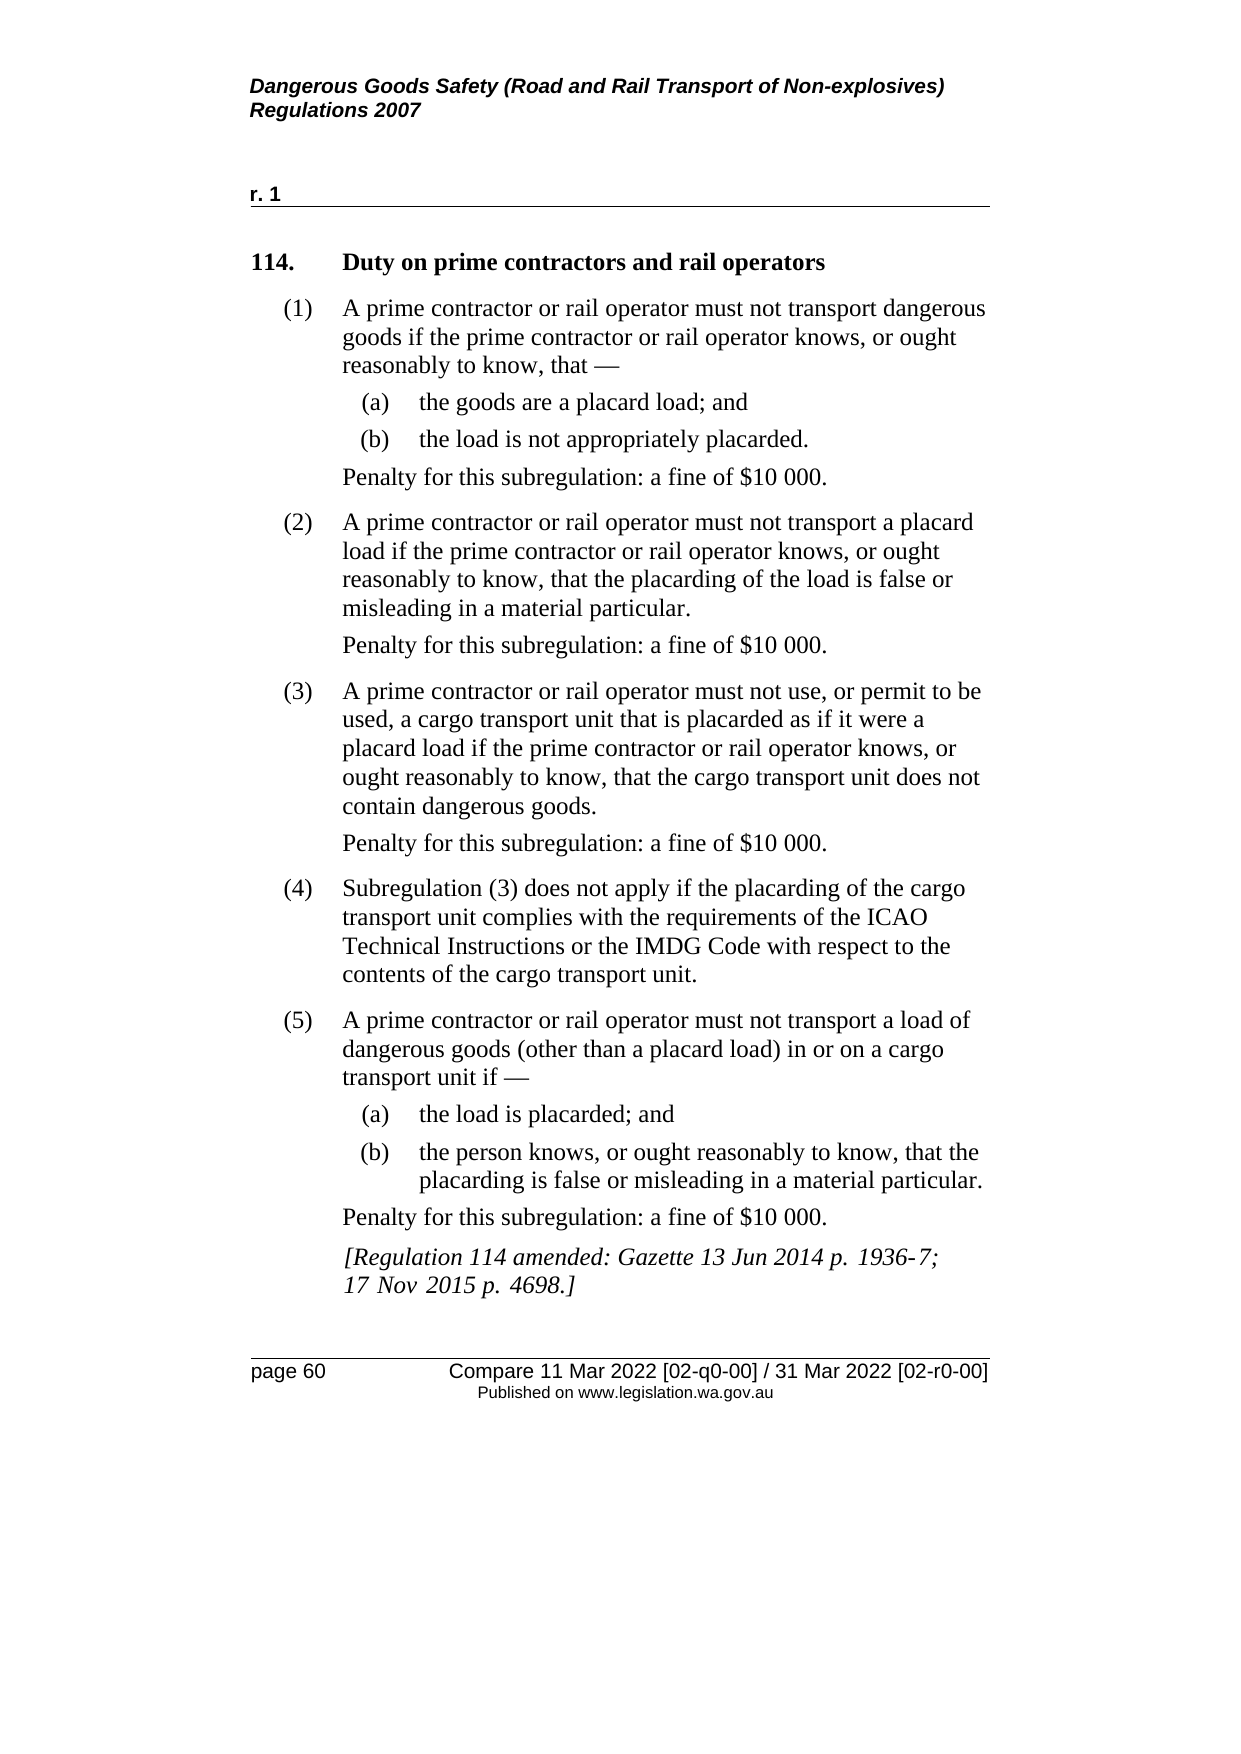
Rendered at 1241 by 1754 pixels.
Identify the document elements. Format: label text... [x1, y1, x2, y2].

text Penalty for this subregulation: a fine of $10 000. [251, 630, 990, 659]
text Penalty for this subregulation: a fine of $10 000. [251, 1202, 990, 1231]
text (3) A prime contractor or rail operator must not use, or permit to be used, a cargo transport unit that is placarded as if it were a placard load if the prime contractor or rail operator knows, or ought reasonably to know, that the cargo transport unit does not contain dangerous goods. [251, 676, 990, 819]
subtitle 114. Duty on prime contractors and rail operators [251, 247, 990, 276]
text (b) the person knows, or ought reasonably to know, that the placarding is false or misleading in a material particular. [251, 1137, 990, 1194]
text (a) the load is placarded; and [251, 1099, 990, 1128]
text (5) A prime contractor or rail operator must not transport a load of dangerous goods (other than a placard load) in or on a cargo transport unit if — [251, 1005, 990, 1091]
text (b) the load is not appropriately placarded. [251, 424, 990, 453]
text Penalty for this subregulation: a fine of $10 000. [251, 828, 990, 857]
text Penalty for this subregulation: a fine of $10 000. [251, 462, 990, 490]
text [Regulation 114 amended: Gazette 13 Jun 2014 p. 1936-7; 17 Nov 2015 p. 4698.] [251, 1242, 990, 1299]
text (2) A prime contractor or rail operator must not transport a placard load if the prime contractor or rail operator knows, or ought reasonably to know, that the placarding of the load is false or misleading in a material particular. [251, 507, 990, 622]
text (1) A prime contractor or rail operator must not transport dangerous goods if the prime contractor or rail operator knows, or ought reasonably to know, that — [251, 293, 990, 379]
text (4) Subregulation (3) does not apply if the placarding of the cargo transport unit complies with the requirements of the ICAO Technical Instructions or the IMDG Code with respect to the contents of the cargo transport unit. [251, 873, 990, 988]
text (a) the goods are a placard load; and [251, 387, 990, 416]
